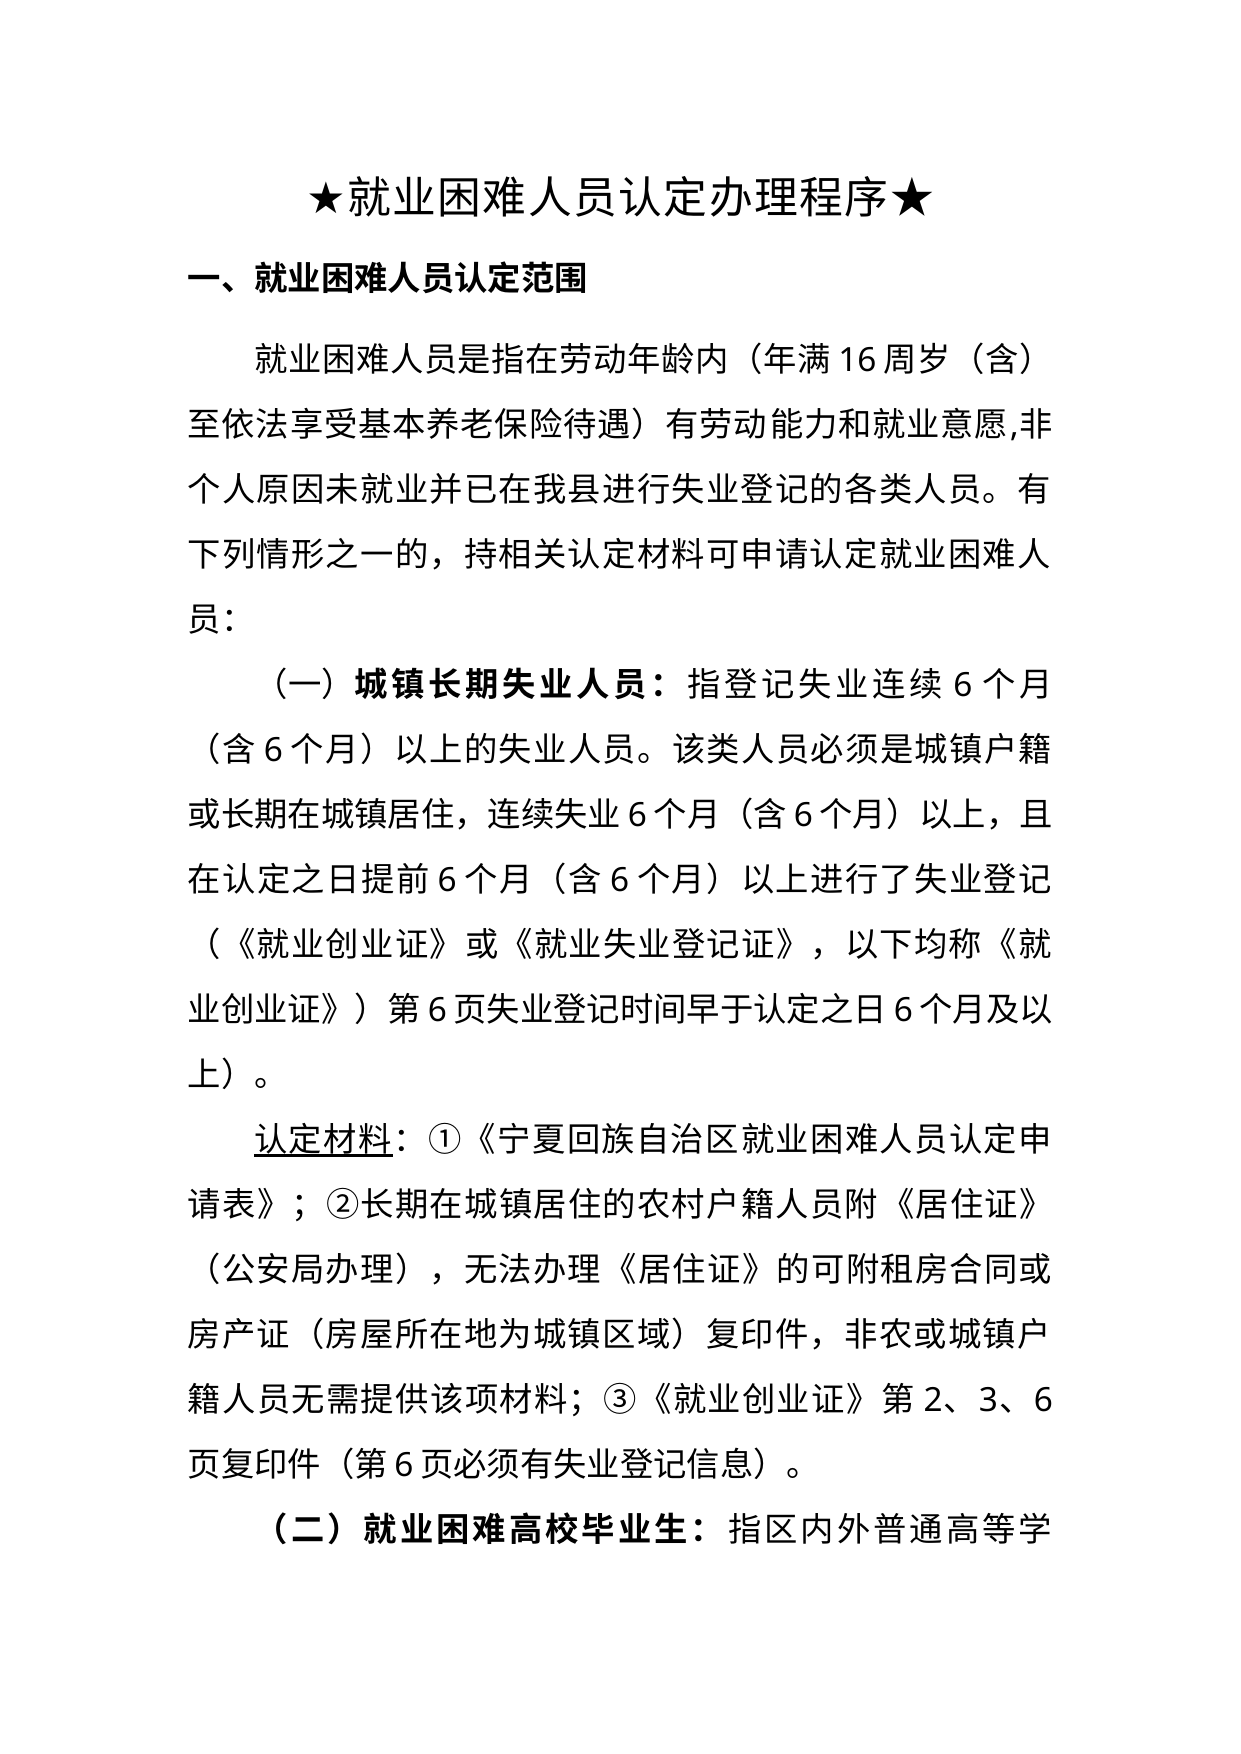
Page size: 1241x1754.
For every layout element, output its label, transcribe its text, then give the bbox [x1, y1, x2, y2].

list 一、就业困难人员认定范围 [187, 243, 1053, 308]
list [187, 1495, 1053, 1560]
list 就业困难人员是指在劳动年龄内（年满16周岁（含）至依法享受基本养老保险待遇）有劳动能力和就业意愿,非个人原因未就业并已在我县进行失业登记的各类人员。有下列情形之一的，持相关认定材料可申请认定就业困难人员： [187, 325, 1053, 650]
text ★就业困难人员认定办理程序★ [187, 162, 1053, 227]
list 城镇长期失业人员：指登记失业连续6个月（含6个月）以上的失业人员。该类人员必须是城镇户籍或长期在城镇居住，连续失业6个月（含6个月）以上，且在认定之日提前6个月（含6个月）以上进行了失业登记（《就业创业证》或《就业失业登记证》，以下均称《就业创业证》）第6页失业登记时间早于认定之日6个月及以上）。 [187, 650, 1053, 1105]
list 认定材料：①《宁夏回族自治区就业困难人员认定申请表》；②长期在城镇居住的农村户籍人员附《居住证》（公安局办理），无法办理《居住证》的可附租房合同或房产证（房屋所在地为城镇区域）复印件，非农或城镇户籍人员无需提供该项材料；③《就业创业证》第2、3、6页复印件（第6页必须有失业登记信息）。 [187, 1105, 1053, 1495]
